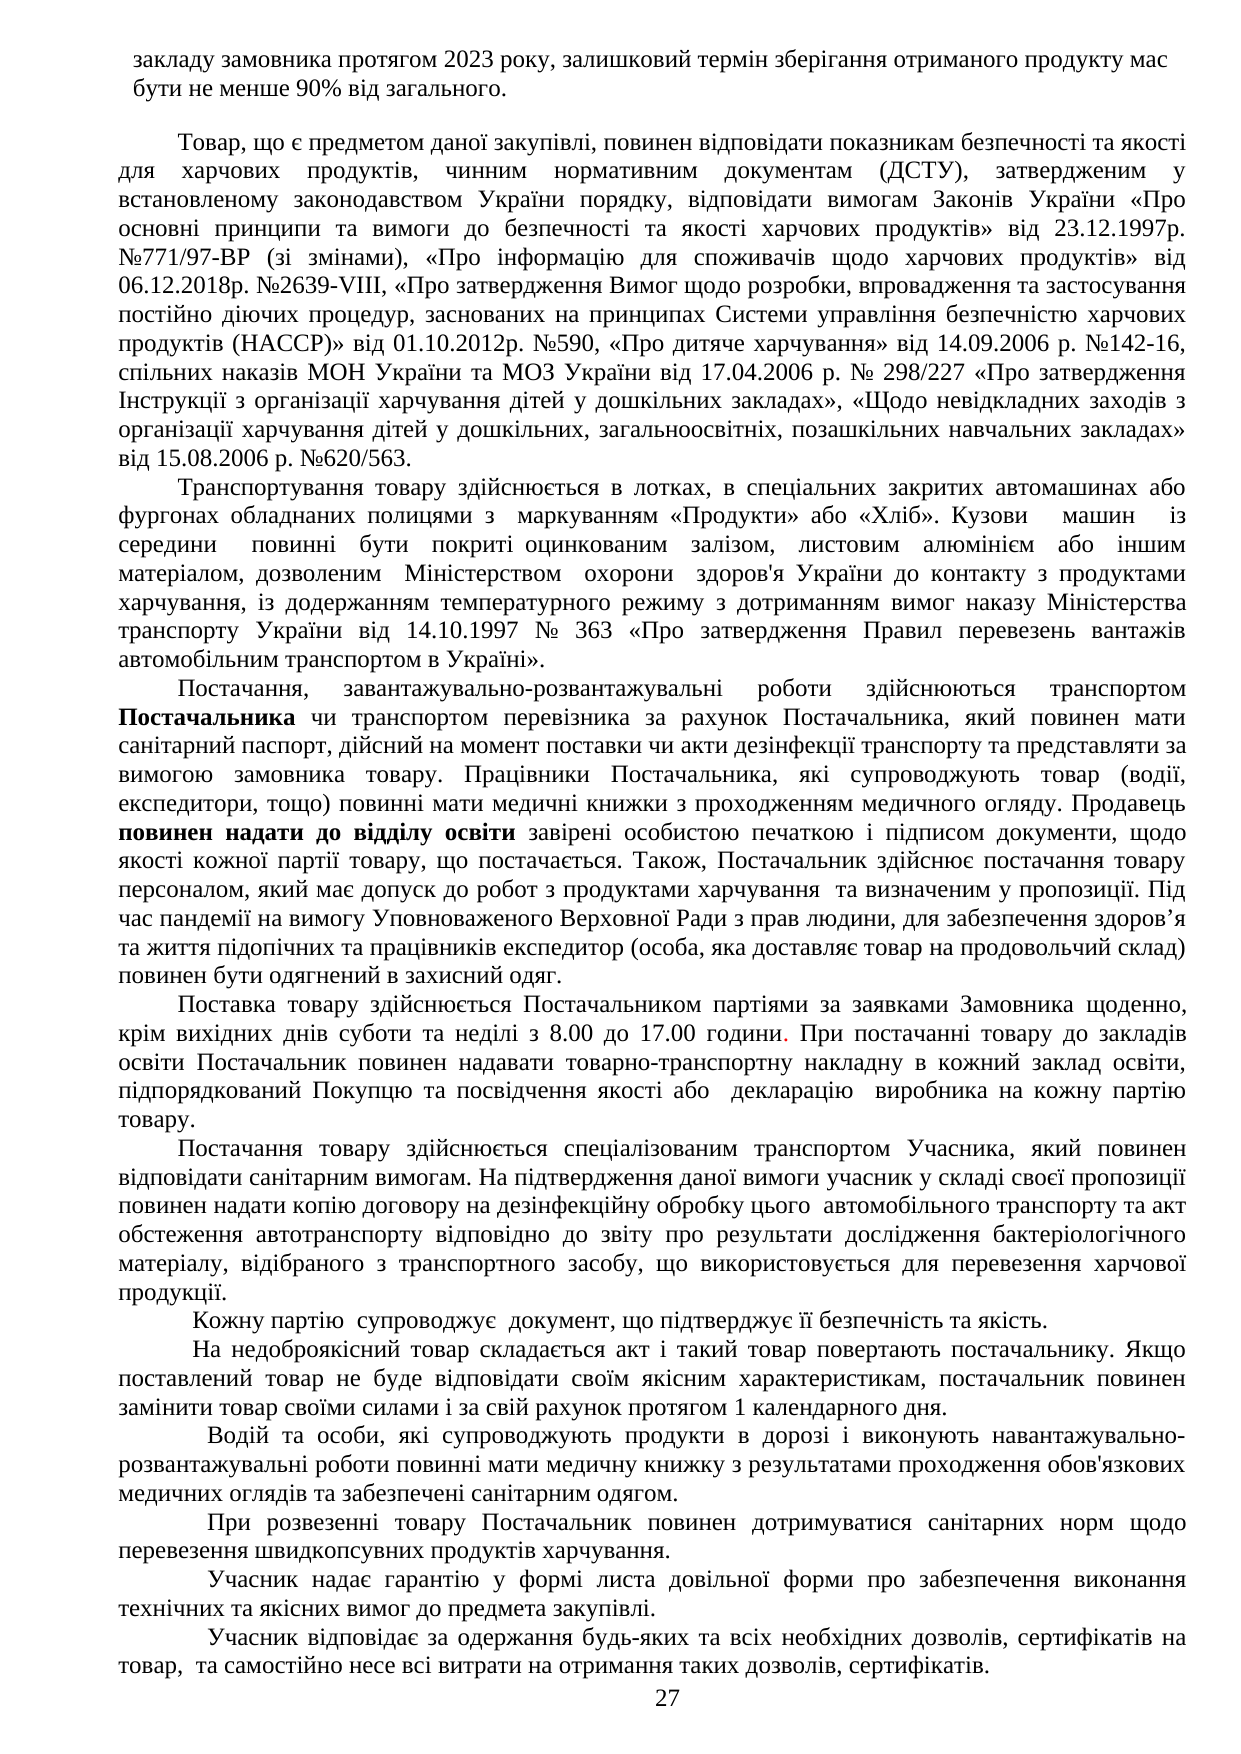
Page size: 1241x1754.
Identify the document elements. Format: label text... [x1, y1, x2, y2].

text На недоброякісний товар складається акт і такий товар повертають постачальнику. Якщо поставлений товар не буде відповідати своїм якісним характеристикам, постачальник повинен замінити товар своїми силами і за свій рахунок протягом 1 календарного дня. [118, 1334, 1187, 1421]
text При розвезенні товару Постачальник повинен дотримуватися санітарних норм щодо перевезення швидкопсувних продуктів харчування. [118, 1507, 1187, 1564]
text Учасник надає гарантію у формі листа довільної форми про забезпечення виконання технічних та якісних вимог до предмета закупівлі. [118, 1564, 1187, 1622]
text Постачання товару здійснюється спеціалізованим транспортом Учасника, який повинен відповідати санітарним вимогам. На підтвердження даної вимоги учасник у складі своєї пропозиції повинен надати копію договору на дезінфекційну обробку цього автомобільного транспорту та акт обстеження автотранспорту відповідно до звіту про результати дослідження бактеріологічного матеріалу, відібраного з транспортного засобу, що використовується для перевезення харчової продукції. [118, 1133, 1187, 1306]
text Поставка товару здійснюється Постачальником партіями за заявками Замовника щоденно, крім вихідних днів суботи та неділі з 8.00 до 17.00 години. При постачанні товару до закладів освіти Постачальник повинен надавати товарно-транспортну накладну в кожний заклад освіти, підпорядкований Покупцю та посвідчення якості або декларацію виробника на кожну партію товару. [118, 989, 1187, 1133]
text Товар, що є предметом даної закупівлі, повинен відповідати показникам безпечності та якості для харчових продуктів, чинним нормативним документам (ДСТУ), затвердженим у встановленому законодавством України порядку, відповідати вимогам Законів України «Про основні принципи та вимоги до безпечності та якості харчових продуктів» від 23.12.1997р. №771/97-ВР (зі змінами), «Про інформацію для споживачів щодо харчових продуктів» від 06.12.2018р. №2639-VIII, «Про затвердження Вимог щодо розробки, впровадження та застосування постійно діючих процедур, заснованих на принципах Системи управління безпечністю харчових продуктів (НАССР)» від 01.10.2012р. №590, «Про дитяче харчування» від 14.09.2006 р. №142-16, спільних наказів МОН України та МОЗ України від 17.04.2006 р. № 298/227 «Про затвердження Інструкції з організації харчування дітей у дошкільних закладах», «Щодо невідкладних заходів з організації харчування дітей у дошкільних, загальноосвітніх, позашкільних навчальних закладах» від 15.08.2006 р. №620/563. [118, 127, 1187, 472]
text Учасник відповідає за одержання будь-яких та всіх необхідних дозволів, сертифікатів на товар, та самостійно несе всі витрати на отримання таких дозволів, сертифікатів. [118, 1622, 1187, 1679]
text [133, 44, 1187, 102]
text Кожну партію супроводжує документ, що підтверджує її безпечність та якість. [133, 1306, 1187, 1334]
text Постачання, завантажувально-розвантажувальні роботи здійснюються транспортом Постачальника чи транспортом перевізника за рахунок Постачальника, який повинен мати санітарний паспорт, дійсний на момент поставки чи акти дезінфекції транспорту та представляти за вимогою замовника товару. Працівники Постачальника, які супроводжують товар (водії, експедитори, тощо) повинні мати медичні книжки з проходженням медичного огляду. Продавець повинен надати до відділу освіти завірені особистою печаткою і підписом документи, щодо якості кожної партії товару, що постачається. Також, Постачальник здійснює постачання товару персоналом, який має допуск до робот з продуктами харчування та визначеним у пропозиції. Під час пандемії на вимогу Уповноваженого Верховної Ради з прав людини, для забезпечення здоров’я та життя підопічних та працівників експедитор (особа, яка доставляє товар на продовольчий склад) повинен бути одягнений в захисний одяг. [118, 673, 1187, 989]
text Водій та особи, які супроводжують продукти в дорозі і виконують навантажувально-розвантажувальні роботи повинні мати медичну книжку з результатами проходження обов'язкових медичних оглядів та забезпечені санітарним одягом. [118, 1421, 1187, 1507]
text Транспортування товару здійснюється в лотках, в спеціальних закритих автомашинах або фургонах обладнаних полицями з маркуванням «Продукти» або «Хліб». Кузови машин із середини повинні бути покриті оцинкованим залізом, листовим алюмінієм або іншим матеріалом, дозволеним Міністерством охорони здоров'я України до контакту з продуктами харчування, із додержанням температурного режиму з дотриманням вимог наказу Міністерства транспорту України від 14.10.1997 № 363 «Про затвердження Правил перевезень вантажів автомобільним транспортом в Україні». [118, 472, 1187, 673]
